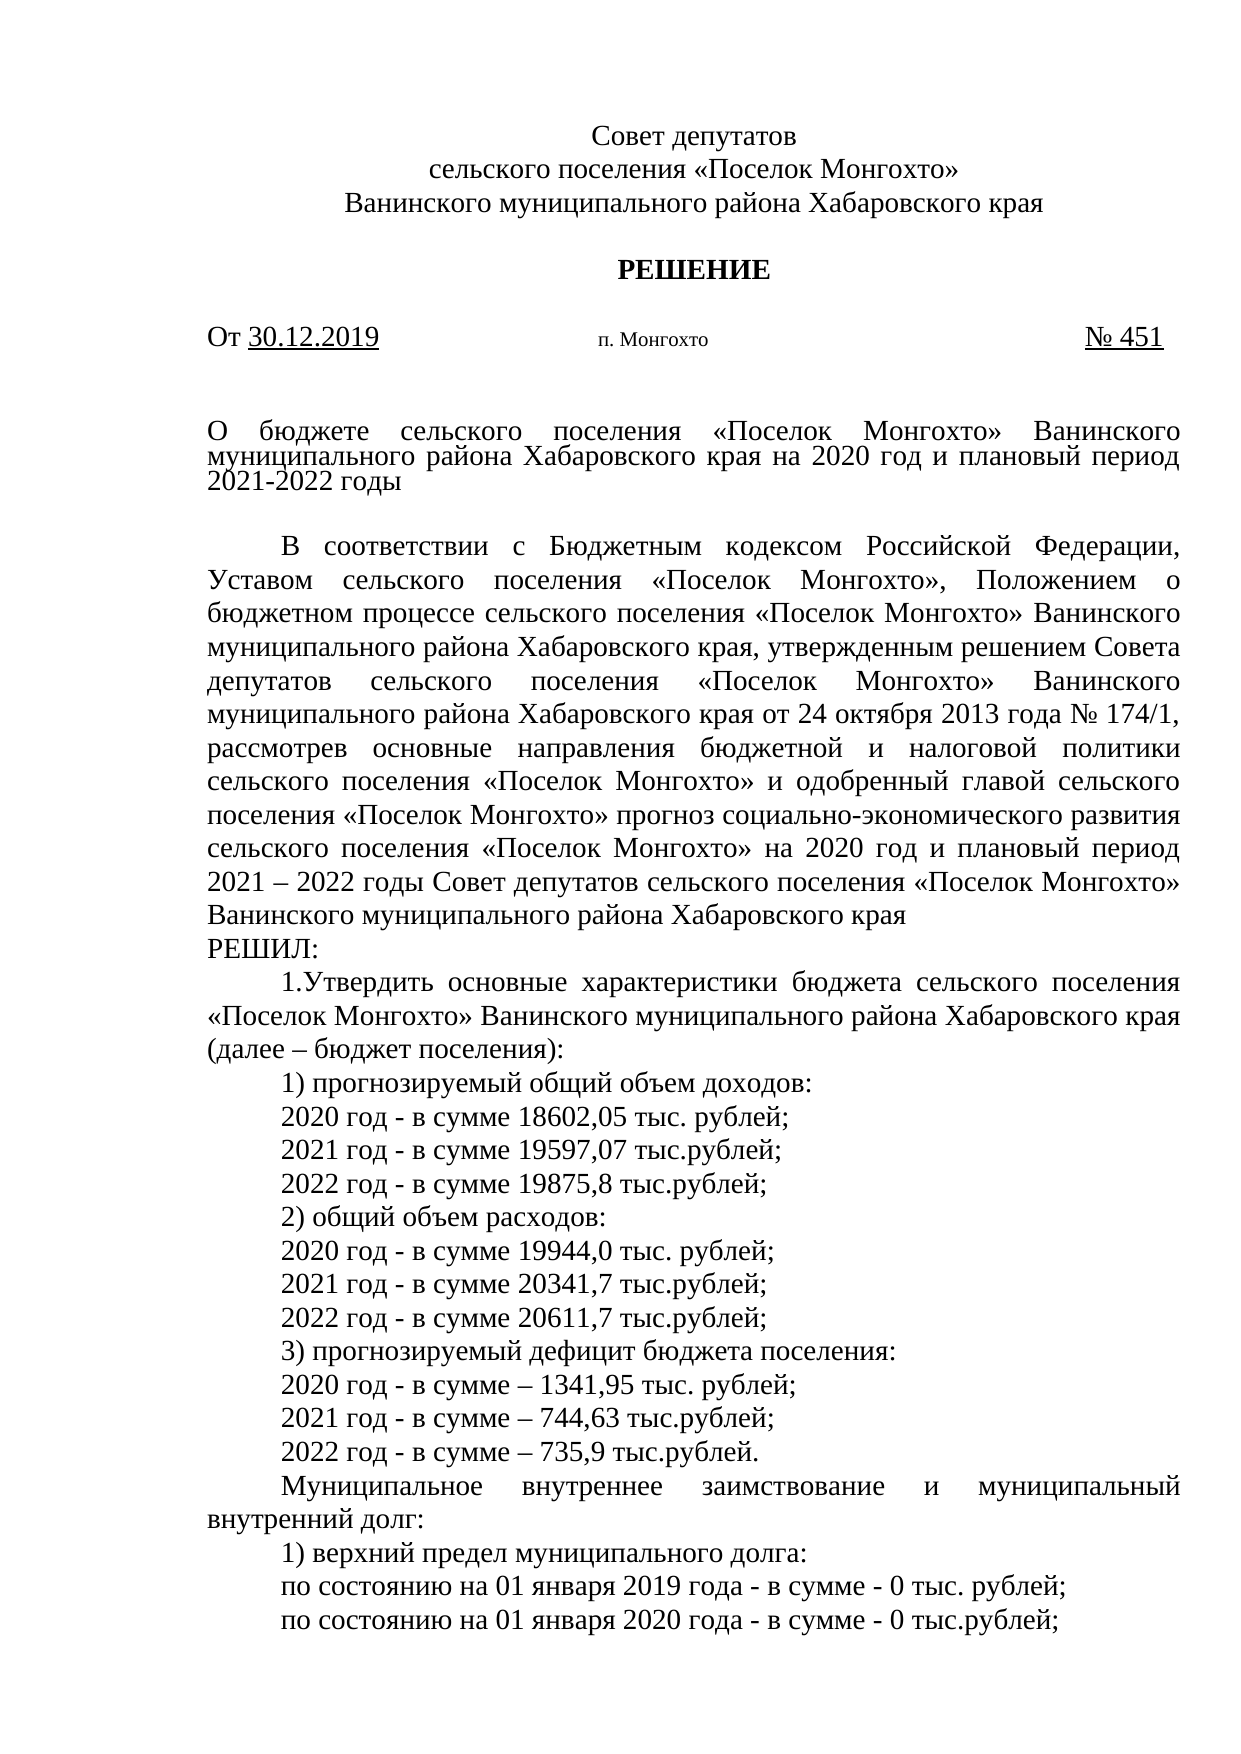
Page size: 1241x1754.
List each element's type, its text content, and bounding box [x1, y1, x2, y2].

text 2) общий объем расходов: [207, 1199, 1181, 1233]
text РЕШИЛ: [207, 931, 1181, 964]
text 1) прогнозируемый общий объем доходов: [207, 1065, 1181, 1099]
text О бюджете сельского поселения «Поселок Монгохто» Ванинского муниципального района Хабаровского края на 2020 год и плановый период 2021-2022 годы [207, 420, 1181, 495]
text 2021 год - в сумме 19597,07 тыс.рублей; [207, 1132, 1181, 1166]
text 2020 год - в сумме – 1341,95 тыс. рублей; [207, 1367, 1181, 1401]
text В соответствии с Бюджетным кодексом Российской Федерации, Уставом сельского поселения «Поселок Монгохто», Положением о бюджетном процессе сельского поселения «Поселок Монгохто» Ванинского муниципального района Хабаровского края, утвержденным решением Совета депутатов сельского поселения «Поселок Монгохто» Ванинского муниципального района Хабаровского края от 24 октября 2013 года № 174/1, рассмотрев основные направления бюджетной и налоговой политики сельского поселения «Поселок Монгохто» и одобренный главой сельского поселения «Поселок Монгохто» прогноз социально-экономического развития сельского поселения «Поселок Монгохто» на 2020 год и плановый период 2021 – 2022 годы Совет депутатов сельского поселения «Поселок Монгохто» Ванинского муниципального района Хабаровского края [207, 528, 1181, 931]
text сельского поселения «Поселок Монгохто» [207, 152, 1181, 185]
text 1.Утвердить основные характеристики бюджета сельского поселения «Поселок Монгохто» Ванинского муниципального района Хабаровского края (далее – бюджет поселения): [207, 964, 1181, 1065]
text по состоянию на 01 января 2020 года - в сумме - 0 тыс.рублей; [207, 1602, 1181, 1635]
text От 30.12.2019 п. Монгохто № 451 [207, 319, 1181, 353]
text 2021 год - в сумме 20341,7 тыс.рублей; [207, 1266, 1181, 1300]
text 2022 год - в сумме 19875,8 тыс.рублей; [207, 1166, 1181, 1199]
text 2022 год - в сумме – 735,9 тыс.рублей. [207, 1434, 1181, 1468]
text 2020 год - в сумме 18602,05 тыс. рублей; [207, 1099, 1181, 1132]
text РЕШЕНИЕ [207, 252, 1181, 286]
text 1) верхний предел муниципального долга: [207, 1535, 1181, 1568]
text Ванинского муниципального района Хабаровского края [207, 185, 1181, 219]
text по состоянию на 01 января 2019 года - в сумме - 0 тыс. рублей; [207, 1568, 1181, 1602]
text 2021 год - в сумме – 744,63 тыс.рублей; [207, 1401, 1181, 1434]
text Совет депутатов [207, 118, 1181, 152]
text Муниципальное внутреннее заимствование и муниципальный внутренний долг: [207, 1468, 1181, 1535]
text 2020 год - в сумме 19944,0 тыс. рублей; [207, 1233, 1181, 1266]
text 2022 год - в сумме 20611,7 тыс.рублей; [207, 1300, 1181, 1333]
text 3) прогнозируемый дефицит бюджета поселения: [207, 1333, 1181, 1367]
